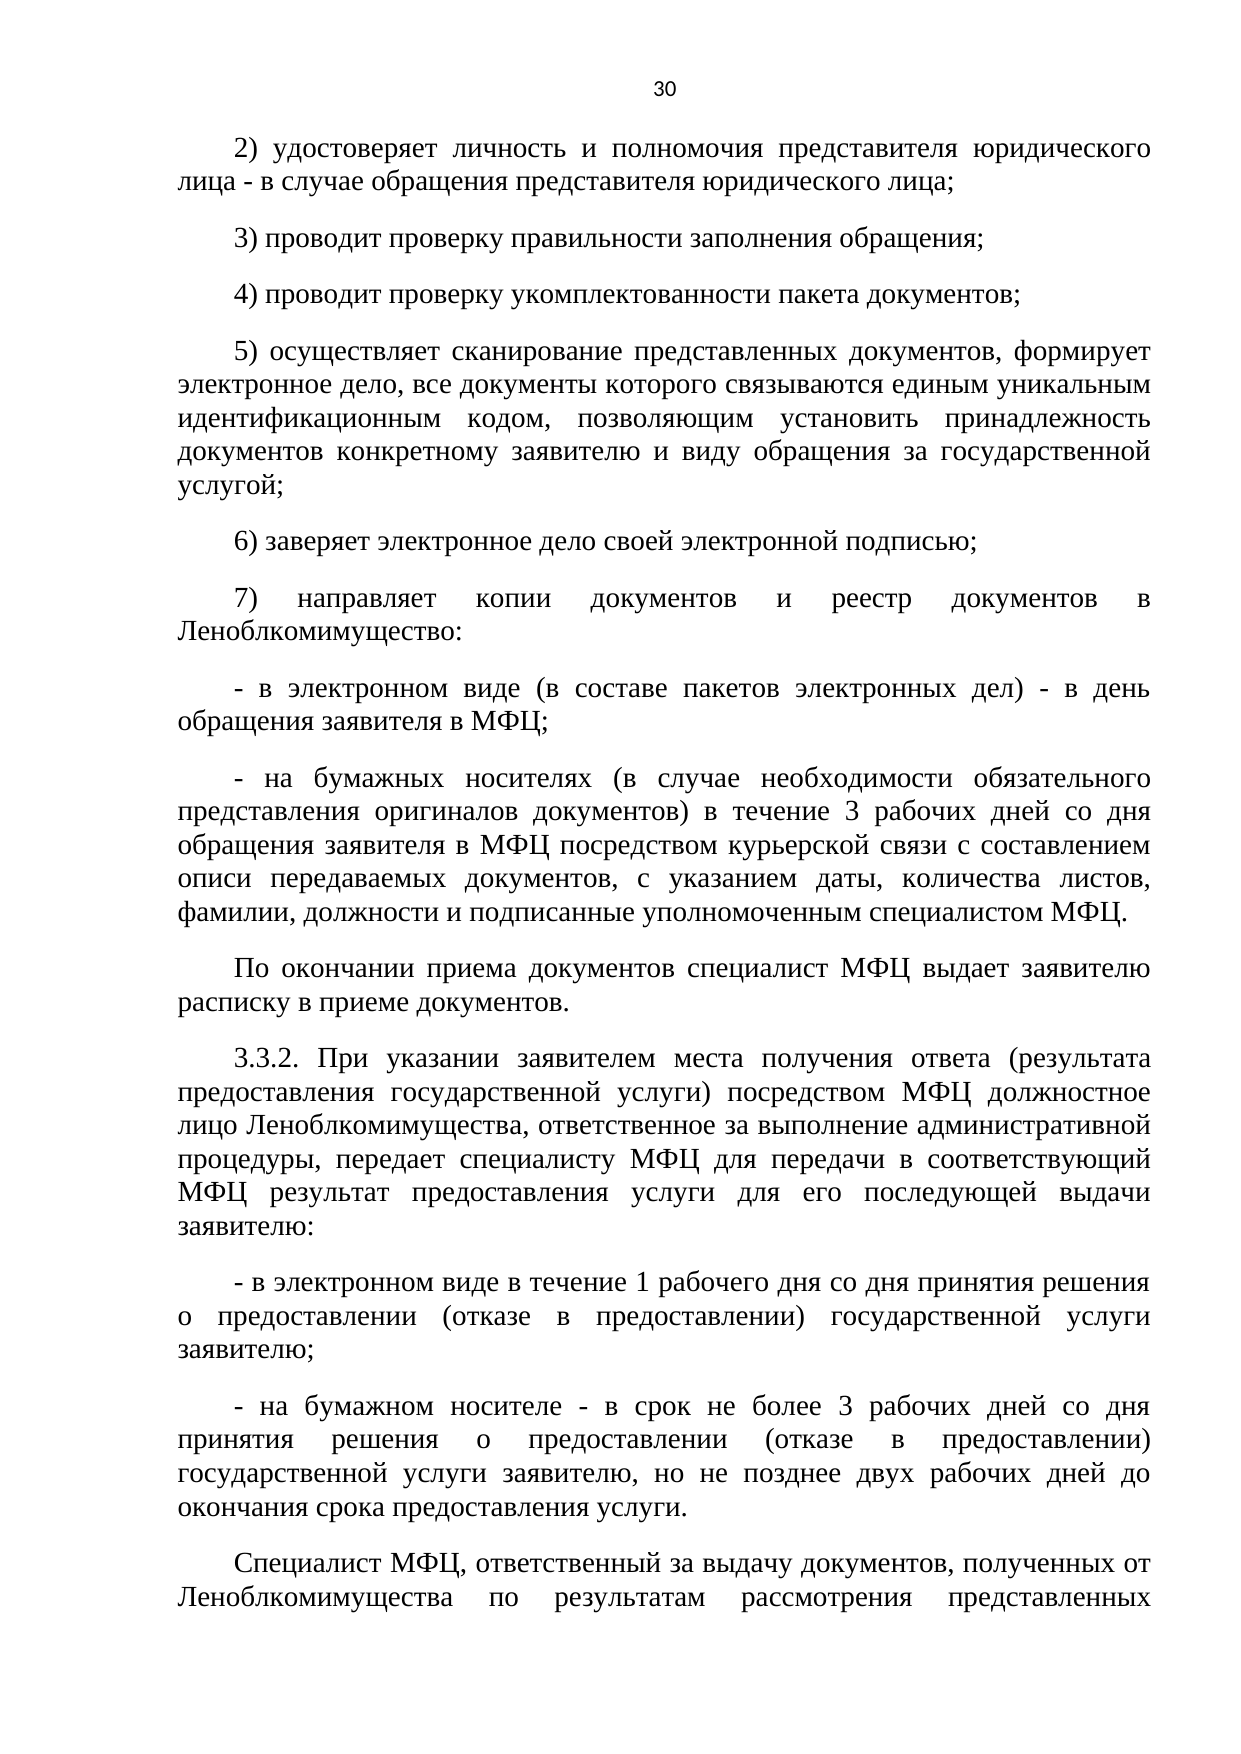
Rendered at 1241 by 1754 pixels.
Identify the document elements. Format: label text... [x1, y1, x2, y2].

text - на бумажных носителях (в случае необходимости обязательного представления оригиналов документов) в течение 3 рабочих дней со дня обращения заявителя в МФЦ посредством курьерской связи с составлением описи передаваемых документов, с указанием даты, количества листов, фамилии, должности и подписанные уполномоченным специалистом МФЦ. [177, 760, 1152, 927]
text 5) осуществляет сканирование представленных документов, формирует электронное дело, все документы которого связываются единым уникальным идентификационным кодом, позволяющим установить принадлежность документов конкретному заявителю и виду обращения за государственной услугой; [177, 333, 1152, 500]
text - в электронном виде (в составе пакетов электронных дел) - в день обращения заявителя в МФЦ; [177, 670, 1152, 737]
text 7) направляет копии документов и реестр документов в Леноблкомимущество: [177, 580, 1152, 647]
text - в электронном виде в течение 1 рабочего дня со дня принятия решения о предоставлении (отказе в предоставлении) государственной услуги заявителю; [177, 1264, 1152, 1365]
text - на бумажном носителе - в срок не более 3 рабочих дней со дня принятия решения о предоставлении (отказе в предоставлении) государственной услуги заявителю, но не позднее двух рабочих дней до окончания срока предоставления услуги. [177, 1388, 1152, 1522]
text 2) удостоверяет личность и полномочия представителя юридического лица - в случае обращения представителя юридического лица; [177, 130, 1152, 197]
text 3.3.2. При указании заявителем места получения ответа (результата предоставления государственной услуги) посредством МФЦ должностное лицо Леноблкомимущества, ответственное за выполнение административной процедуры, передает специалисту МФЦ для передачи в соответствующий МФЦ результат предоставления услуги для его последующей выдачи заявителю: [177, 1040, 1152, 1242]
text 3) проводит проверку правильности заполнения обращения; [177, 220, 1152, 253]
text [177, 1545, 1152, 1612]
text 6) заверяет электронное дело своей электронной подписью; [177, 523, 1152, 557]
text По окончании приема документов специалист МФЦ выдает заявителю расписку в приеме документов. [177, 950, 1152, 1017]
text 4) проводит проверку укомплектованности пакета документов; [177, 276, 1152, 310]
